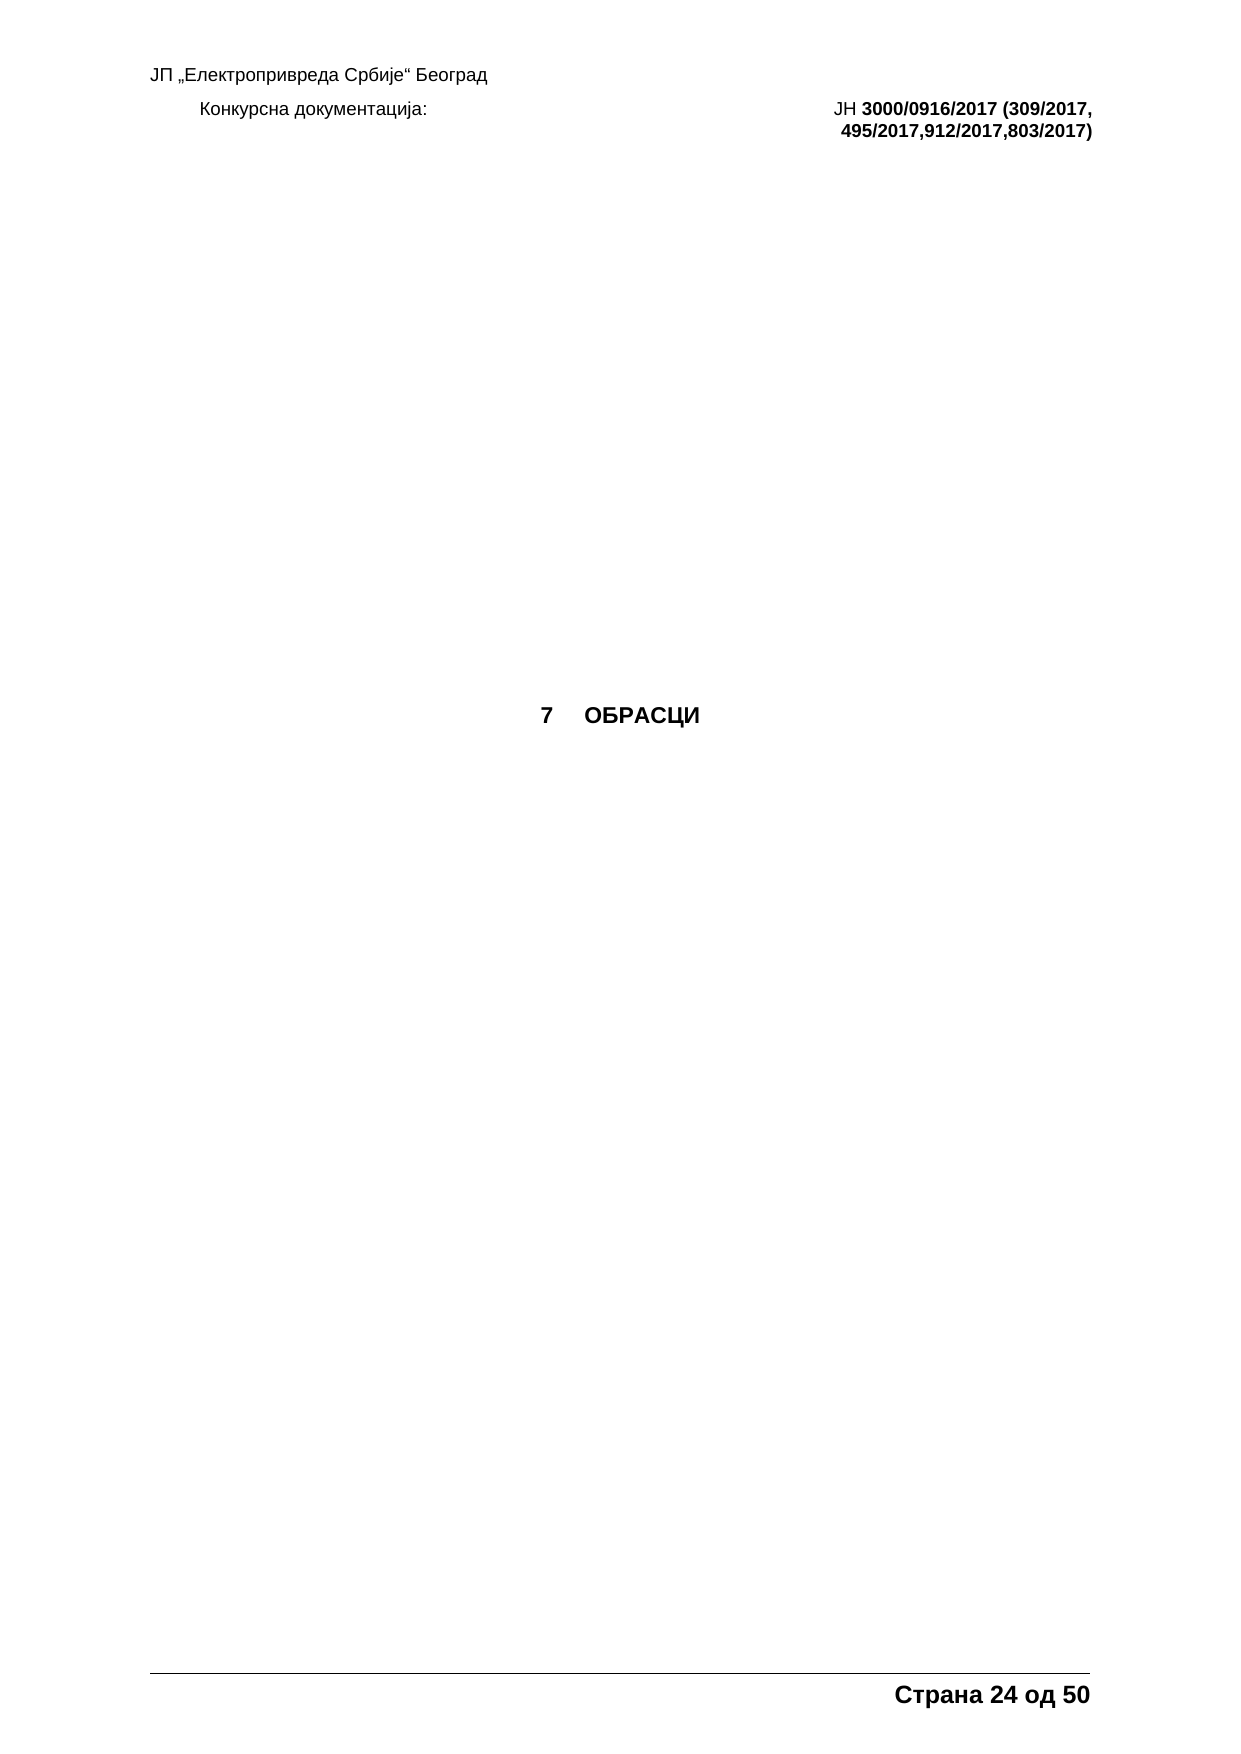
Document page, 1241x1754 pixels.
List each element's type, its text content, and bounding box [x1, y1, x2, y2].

list ОБРАСЦИ [150, 702, 1090, 728]
